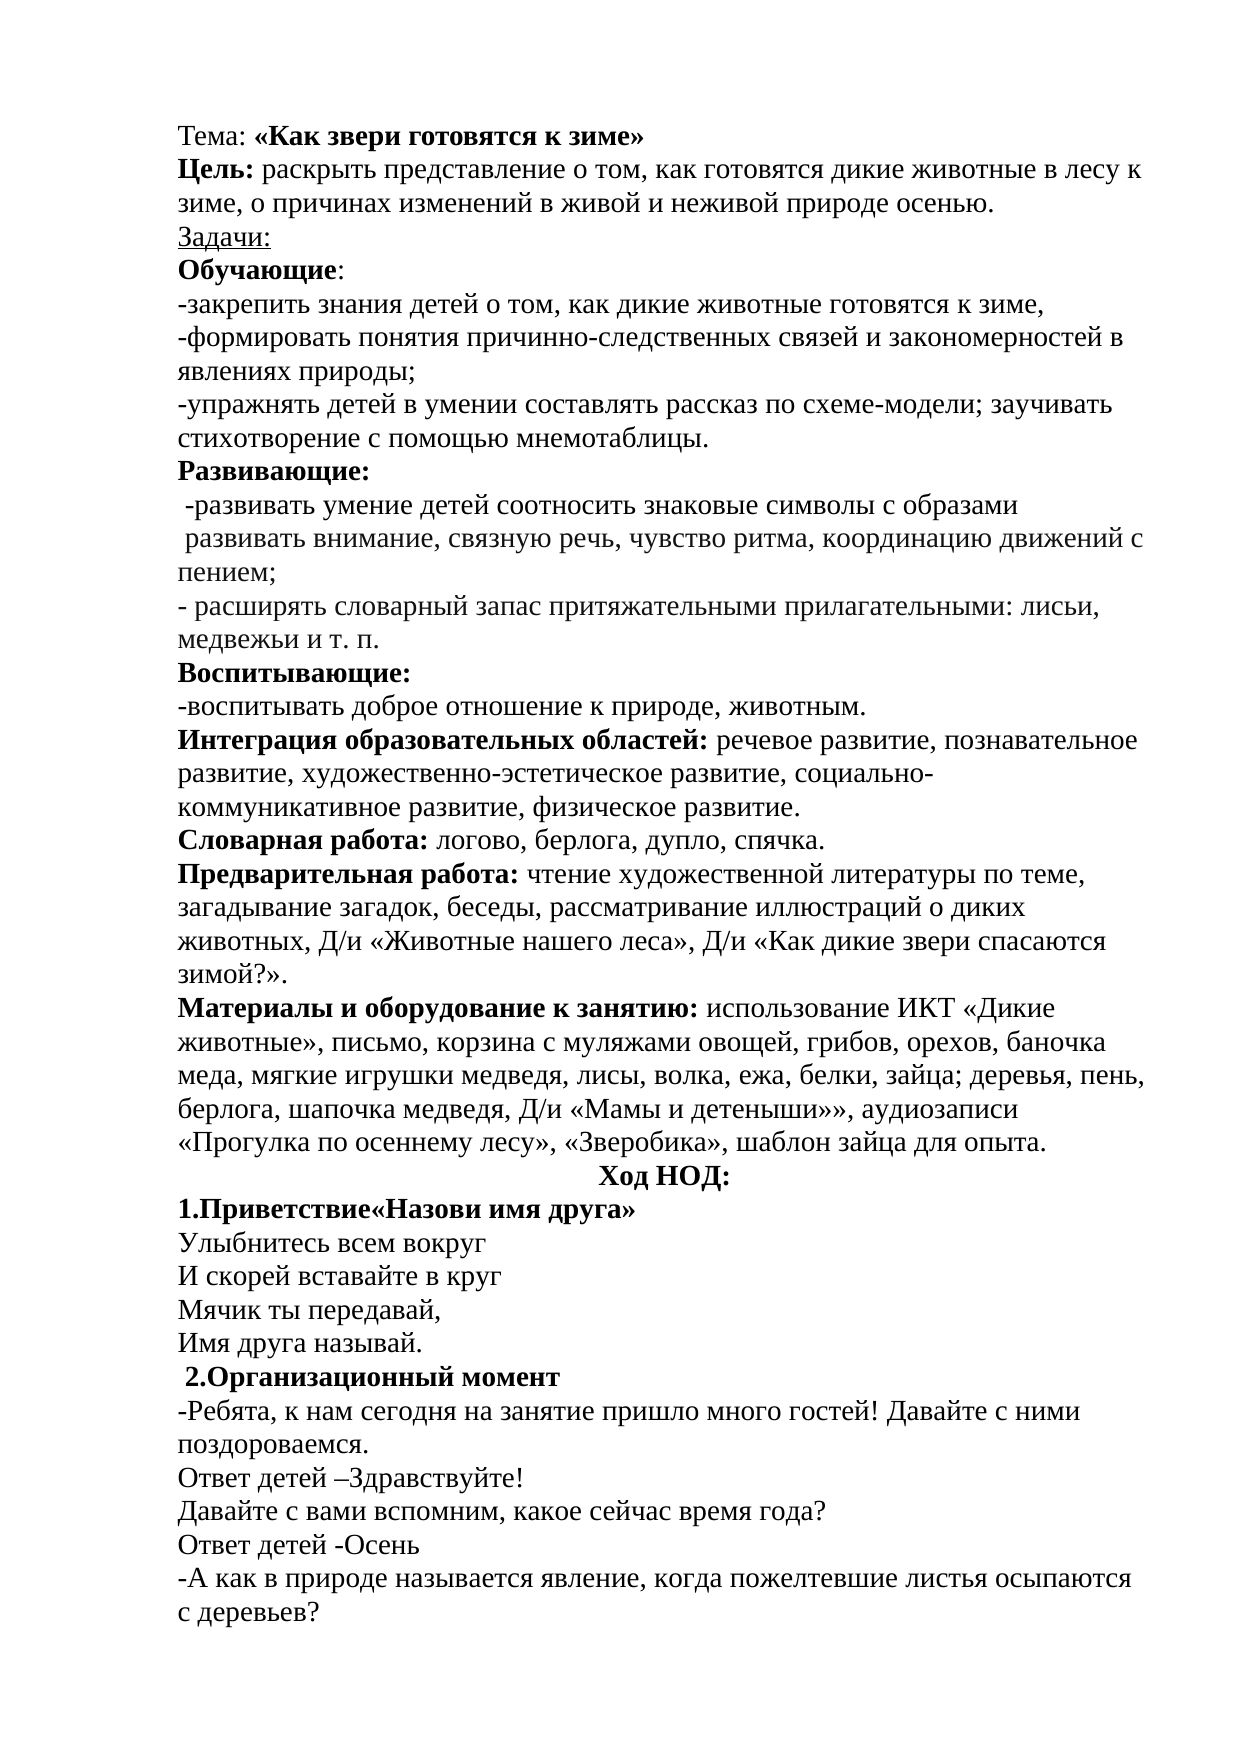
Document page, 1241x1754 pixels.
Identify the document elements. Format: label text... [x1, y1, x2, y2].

text Материалы и оборудование к занятию: использование ИКТ «Дикие животные», письмо, корзина с муляжами овощей, грибов, орехов, баночка меда, мягкие игрушки медведя, лисы, волка, ежа, белки, зайца; деревья, пень, берлога, шапочка медведя, Д/и «Мамы и детеныши»», аудиозаписи «Прогулка по осеннему лесу», «Зверобика», шаблон зайца для опыта. [177, 990, 1152, 1158]
text Ход НОД: [177, 1158, 1152, 1191]
text Словарная работа: логово, берлога, дупло, спячка. [177, 822, 1152, 856]
text -А как в природе называется явление, когда пожелтевшие листья осыпаются с деревьев? [177, 1560, 1152, 1627]
text 2.Организационный момент [177, 1359, 1152, 1393]
text Развивающие: [177, 453, 1152, 487]
text -Ребята, к нам сегодня на занятие пришло много гостей! Давайте с ними поздороваемся. [177, 1393, 1152, 1460]
text -закрепить знания детей о том, как дикие животные готовятся к зиме, [177, 286, 1152, 319]
text Воспитывающие: [177, 655, 1152, 688]
text Предварительная работа: чтение художественной литературы по теме, загадывание загадок, беседы, рассматривание иллюстраций о диких животных, Д/и «Животные нашего леса», Д/и «Как дикие звери спасаются зимой?». [177, 856, 1152, 990]
text Обучающие: [177, 252, 1152, 286]
text Давайте с вами вспомним, какое сейчас время года? [177, 1493, 1152, 1527]
text 1.Приветствие«Назови имя друга» Улыбнитесь всем вокруг И скорей вставайте в круг Мячик ты передавай, Имя друга называй. [177, 1191, 1152, 1359]
text Ответ детей -Осень [177, 1527, 1152, 1560]
text Задачи: [177, 219, 1152, 252]
text Ответ детей –Здравствуйте! [177, 1460, 1152, 1493]
text развивать внимание, связную речь, чувство ритма, координацию движений с пением; [276, 521, 1152, 588]
text -развивать умение детей соотносить знаковые символы с образами [177, 487, 1152, 521]
text Цель: раскрыть представление о том, как готовятся дикие животные в лесу к зиме, о причинах изменений в живой и неживой природе осенью. [177, 152, 1152, 219]
text -упражнять детей в умении составлять рассказ по схеме-модели; заучивать стихотворение с помощью мнемотаблицы. [177, 386, 1152, 453]
text - расширять словарный запас притяжательными прилагательными: лисьи, медвежьи и т. п. [380, 588, 1152, 655]
text Интеграция образовательных областей: речевое развитие, познавательное развитие, художественно-эстетическое развитие, социально-коммуникативное развитие, физическое развитие. [177, 722, 1152, 822]
text Тема: «Как звери готовятся к зиме» [177, 118, 1152, 152]
text -воспитывать доброе отношение к природе, животным. [177, 688, 1152, 722]
text -формировать понятия причинно-следственных связей и закономерностей в явлениях природы; [177, 319, 1152, 386]
